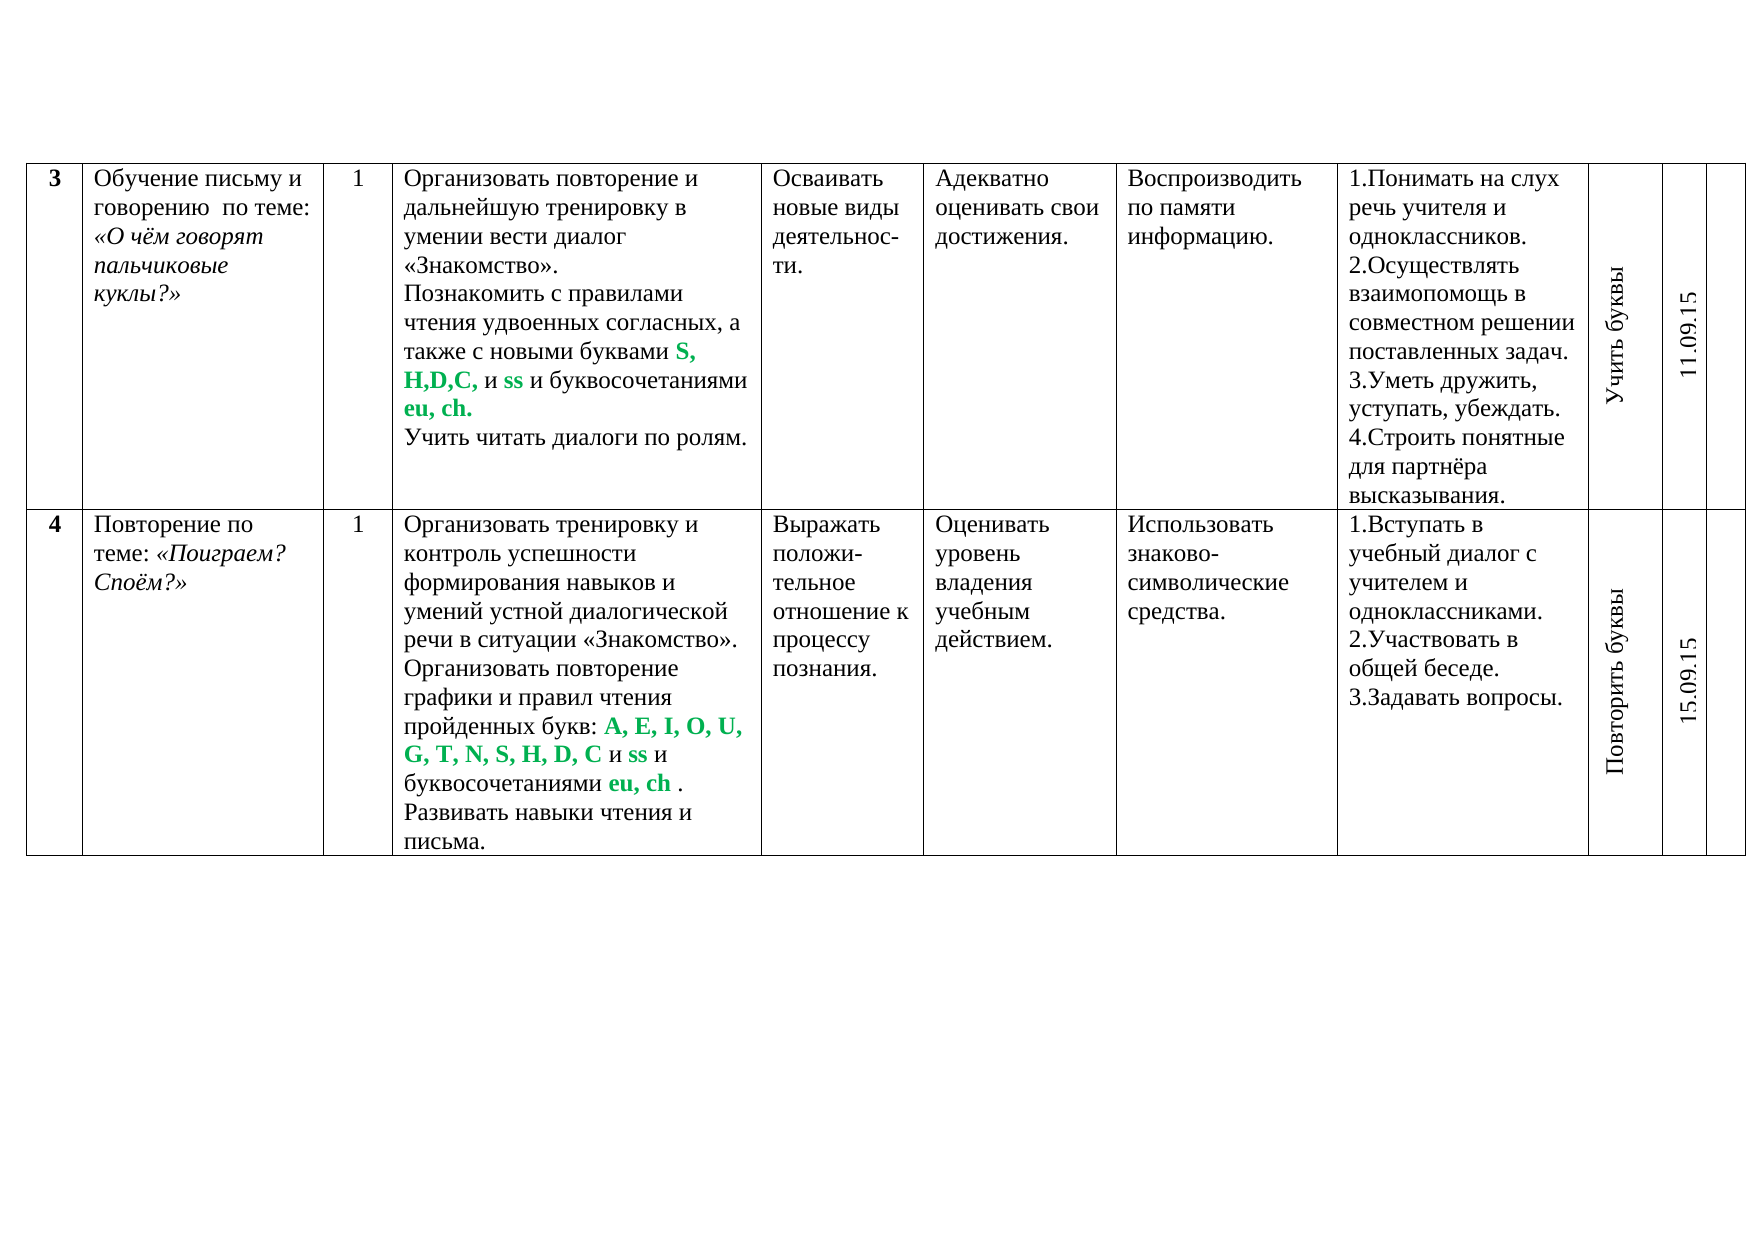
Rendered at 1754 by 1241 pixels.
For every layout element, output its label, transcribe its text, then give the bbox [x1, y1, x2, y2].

table_cell Осваивать новые виды деятельнос-ти. [762, 164, 923, 508]
table_cell 1 [324, 510, 392, 854]
table_cell Организовать тренировку и контроль успешности формирования навыков и умений устной диалогической речи в ситуации «Знакомство». Организовать повторение графики и правил чтения пройденных букв: А, Е, I, O, U, G, T, N, S, H, D, C и ss и буквосочетаниями eu, ch . Развивать навыки чтения и письма. [393, 510, 761, 854]
table_cell [1707, 164, 1745, 508]
table_cell Повторение по теме: «Поиграем? Споём?» [83, 510, 323, 854]
table_cell 1.Вступать в учебный диалог с учителем и одноклассниками. 2.Участвовать в общей беседе. 3.Задавать вопросы. [1338, 510, 1588, 854]
table_cell Учить буквы [1589, 164, 1662, 508]
table_cell 11.09.15 [1663, 164, 1706, 508]
table_cell 1.Понимать на слух речь учителя и одноклассников. 2.Осуществлять взаимопомощь в совместном решении поставленных задач. 3.Уметь дружить, уступать, убеждать. 4.Строить понятные для партнёра высказывания. [1338, 164, 1588, 508]
table_cell 3 [27, 164, 82, 508]
table_cell [1707, 510, 1745, 854]
table_cell Воспроизводить по памяти информацию. [1117, 164, 1337, 508]
table_cell Повторить буквы [1589, 510, 1662, 854]
table_cell Оценивать уровень владения учебным действием. [924, 510, 1116, 854]
table_cell Выражать положи-тельное отношение к процессу познания. [762, 510, 923, 854]
table_cell Обучение письму и говорению по теме: «О чём говорят пальчиковые куклы?» [83, 164, 323, 508]
table_cell 4 [27, 510, 82, 854]
table_cell Организовать повторение и дальнейшую тренировку в умении вести диалог «Знакомство». Познакомить с правилами чтения удвоенных согласных, а также с новыми буквами S, H,D,C, и ss и буквосочетаниями eu, ch. Учить читать диалоги по ролям. [393, 164, 761, 508]
table_cell Адекватно оценивать свои достижения. [924, 164, 1116, 508]
table_cell Использовать знаково-символические средства. [1117, 510, 1337, 854]
table_cell 1 [324, 164, 392, 508]
table_cell 15.09.15 [1663, 510, 1706, 854]
